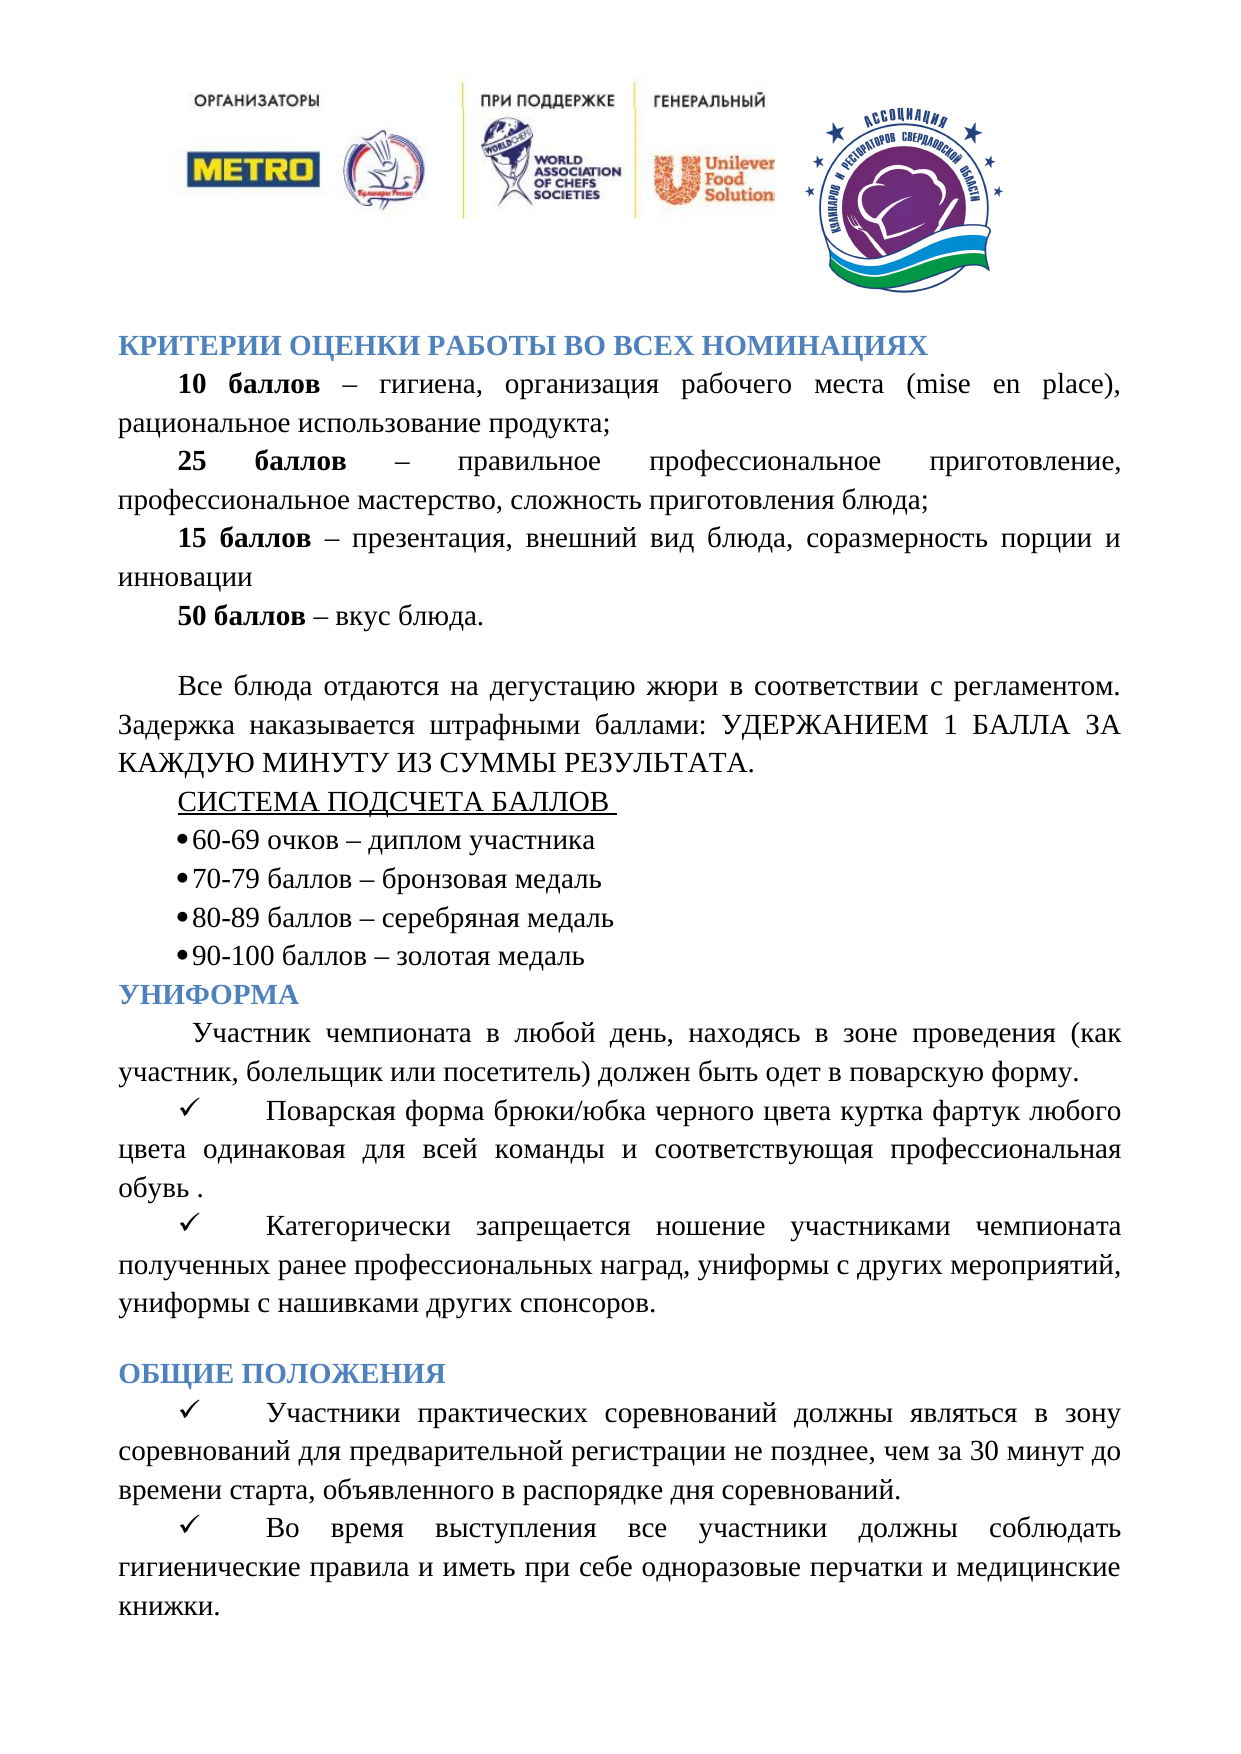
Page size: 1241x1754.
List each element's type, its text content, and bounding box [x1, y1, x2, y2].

list Категорически запрещается ношение участниками чемпионата полученных ранее профессиональных наград, униформы с других мероприятий, униформы с нашивками других спонсоров. [118, 1208, 1122, 1319]
list 70-79 баллов – бронзовая медаль [118, 861, 1122, 895]
text 10 баллов – гигиена, организация рабочего места (mise en place), рациональное использование продукта; [118, 366, 1122, 438]
subtitle УНИФОРМА [118, 977, 1122, 1011]
text 25 баллов – правильное профессиональное приготовление, профессиональное мастерство, сложность приготовления блюда; [118, 443, 1122, 516]
list 60-69 очков – диплом участника [118, 822, 1122, 856]
text Все блюда отдаются на дегустацию жюри в соответствии с регламентом. Задержка наказывается штрафными баллами: УДЕРЖАНИЕМ 1 БАЛЛА ЗА КАЖДУЮ МИНУТУ ИЗ СУММЫ РЕЗУЛЬТАТА. [118, 668, 1122, 779]
text Участник чемпионата в любой день, находясь в зоне проведения (как участник, болельщик или посетитель) должен быть одет в поварскую форму. [118, 1016, 1122, 1088]
text 50 баллов – вкус блюда. [118, 598, 1122, 631]
list Поварская форма брюки/юбка черного цвета куртка фартук любого цвета одинаковая для всей команды и соответствующая профессиональная обувь . [118, 1093, 1122, 1203]
text 15 баллов – презентация, внешний вид блюда, соразмерность порции и инновации [118, 521, 1122, 593]
picture [153, 74, 1034, 326]
list Во время выступления все участники должны соблюдать гигиенические правила и иметь при себе одноразовые перчатки и медицинские книжки. [118, 1511, 1122, 1621]
text СИСТЕМА ПОДСЧЕТА БАЛЛОВ [118, 784, 1122, 817]
subtitle КРИТЕРИИ ОЦЕНКИ РАБОТЫ ВО ВСЕХ НОМИНАЦИЯХ [118, 328, 1122, 361]
text ОБЩИЕ ПОЛОЖЕНИЯ [118, 1356, 1122, 1390]
list Участники практических соревнований должны являться в зону соревнований для предварительной регистрации не позднее, чем за 30 минут до времени старта, объявленного в распорядке дня соревнований. [118, 1395, 1122, 1506]
list 80-89 баллов – серебряная медаль [118, 900, 1122, 933]
list 90-100 баллов – золотая медаль [118, 938, 1122, 972]
